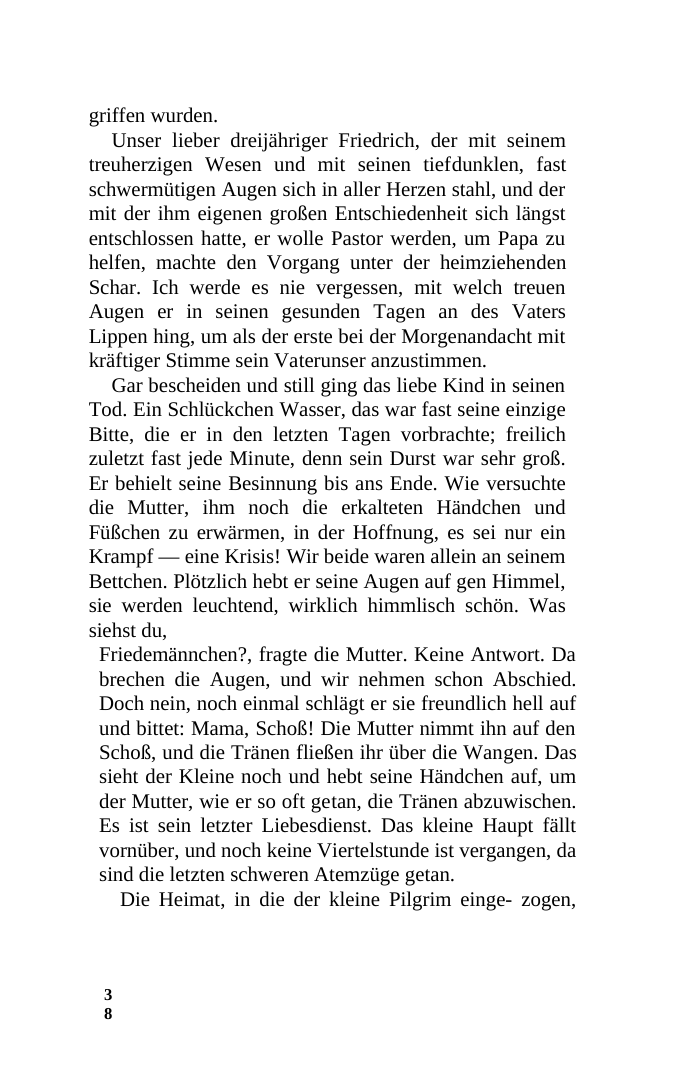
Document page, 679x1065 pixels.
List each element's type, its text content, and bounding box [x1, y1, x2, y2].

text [99, 887, 577, 911]
text Unser lieber dreijähriger Friedrich, der mit seinem treuherzigen Wesen und mit seinen tiefdunklen, fast schwermütigen Augen sich in aller Herzen stahl, und der mit der ihm eigenen großen Entschiedenheit sich längst entschlossen hatte, er wolle Pastor werden, um Papa zu helfen, machte den Vorgang unter der heimziehenden Schar. Ich werde es nie vergessen, mit welch treuen Augen er in seinen gesunden Tagen an des Vaters Lippen hing, um als der erste bei der Morgenandacht mit kräftiger Stimme sein Vaterunser anzustimmen. [88, 128, 566, 373]
text Gar bescheiden und still ging das liebe Kind in seinen Tod. Ein Schlückchen Wasser, das war fast seine einzige Bitte, die er in den letzten Tagen vorbrachte; freilich zuletzt fast jede Minute, denn sein Durst war sehr groß. Er behielt seine Besinnung bis ans Ende. Wie versuchte die Mutter, ihm noch die erkalteten Händchen und Füßchen zu erwärmen, in der Hoffnung, es sei nur ein Krampf — eine Krisis! Wir beide waren allein an seinem Bettchen. Plötzlich hebt er seine Augen auf gen Himmel, sie werden leuchtend, wirklich himmlisch schön. Was siehst du, [88, 373, 566, 642]
text Friedemännchen?, fragte die Mutter. Keine Antwort. Da brechen die Augen, und wir nehmen schon Abschied. Doch nein, noch einmal schlägt er sie freundlich hell auf und bittet: Mama, Schoß! Die Mutter nimmt ihn auf den Schoß, und die Tränen fließen ihr über die Wangen. Das sieht der Kleine noch und hebt seine Händchen auf, um der Mutter, wie er so oft getan, die Tränen abzuwischen. Es ist sein letzter Liebesdienst. Das kleine Haupt fällt vornüber, und noch keine Viertelstunde ist vergangen, da sind die letzten schweren Atemzüge getan. [99, 642, 577, 887]
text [88, 103, 566, 128]
